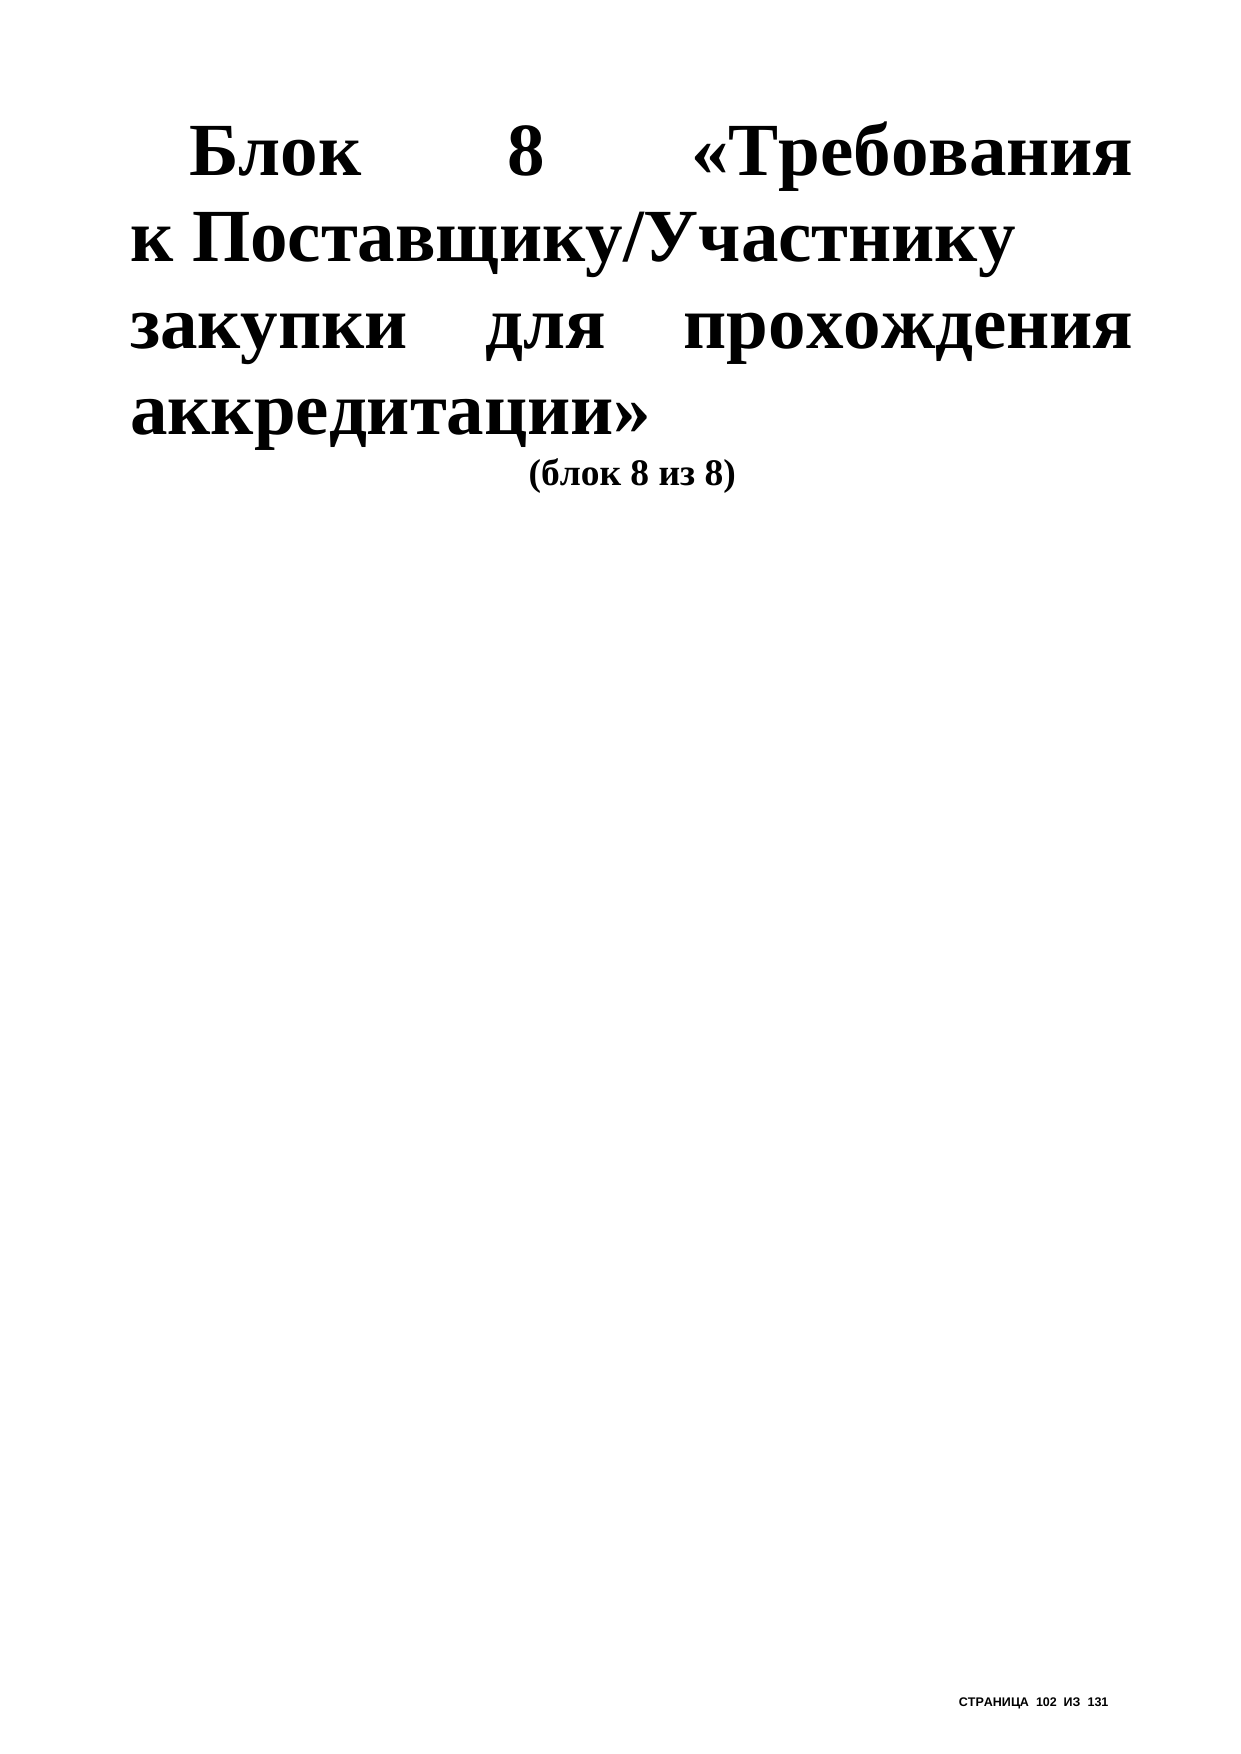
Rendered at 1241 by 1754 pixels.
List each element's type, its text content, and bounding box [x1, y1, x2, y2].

text Блок 8 «Требования к Поставщику/Участнику закупки для прохождения аккредитации» [130, 106, 1134, 451]
text (блок 8 из 8) [130, 451, 1134, 494]
